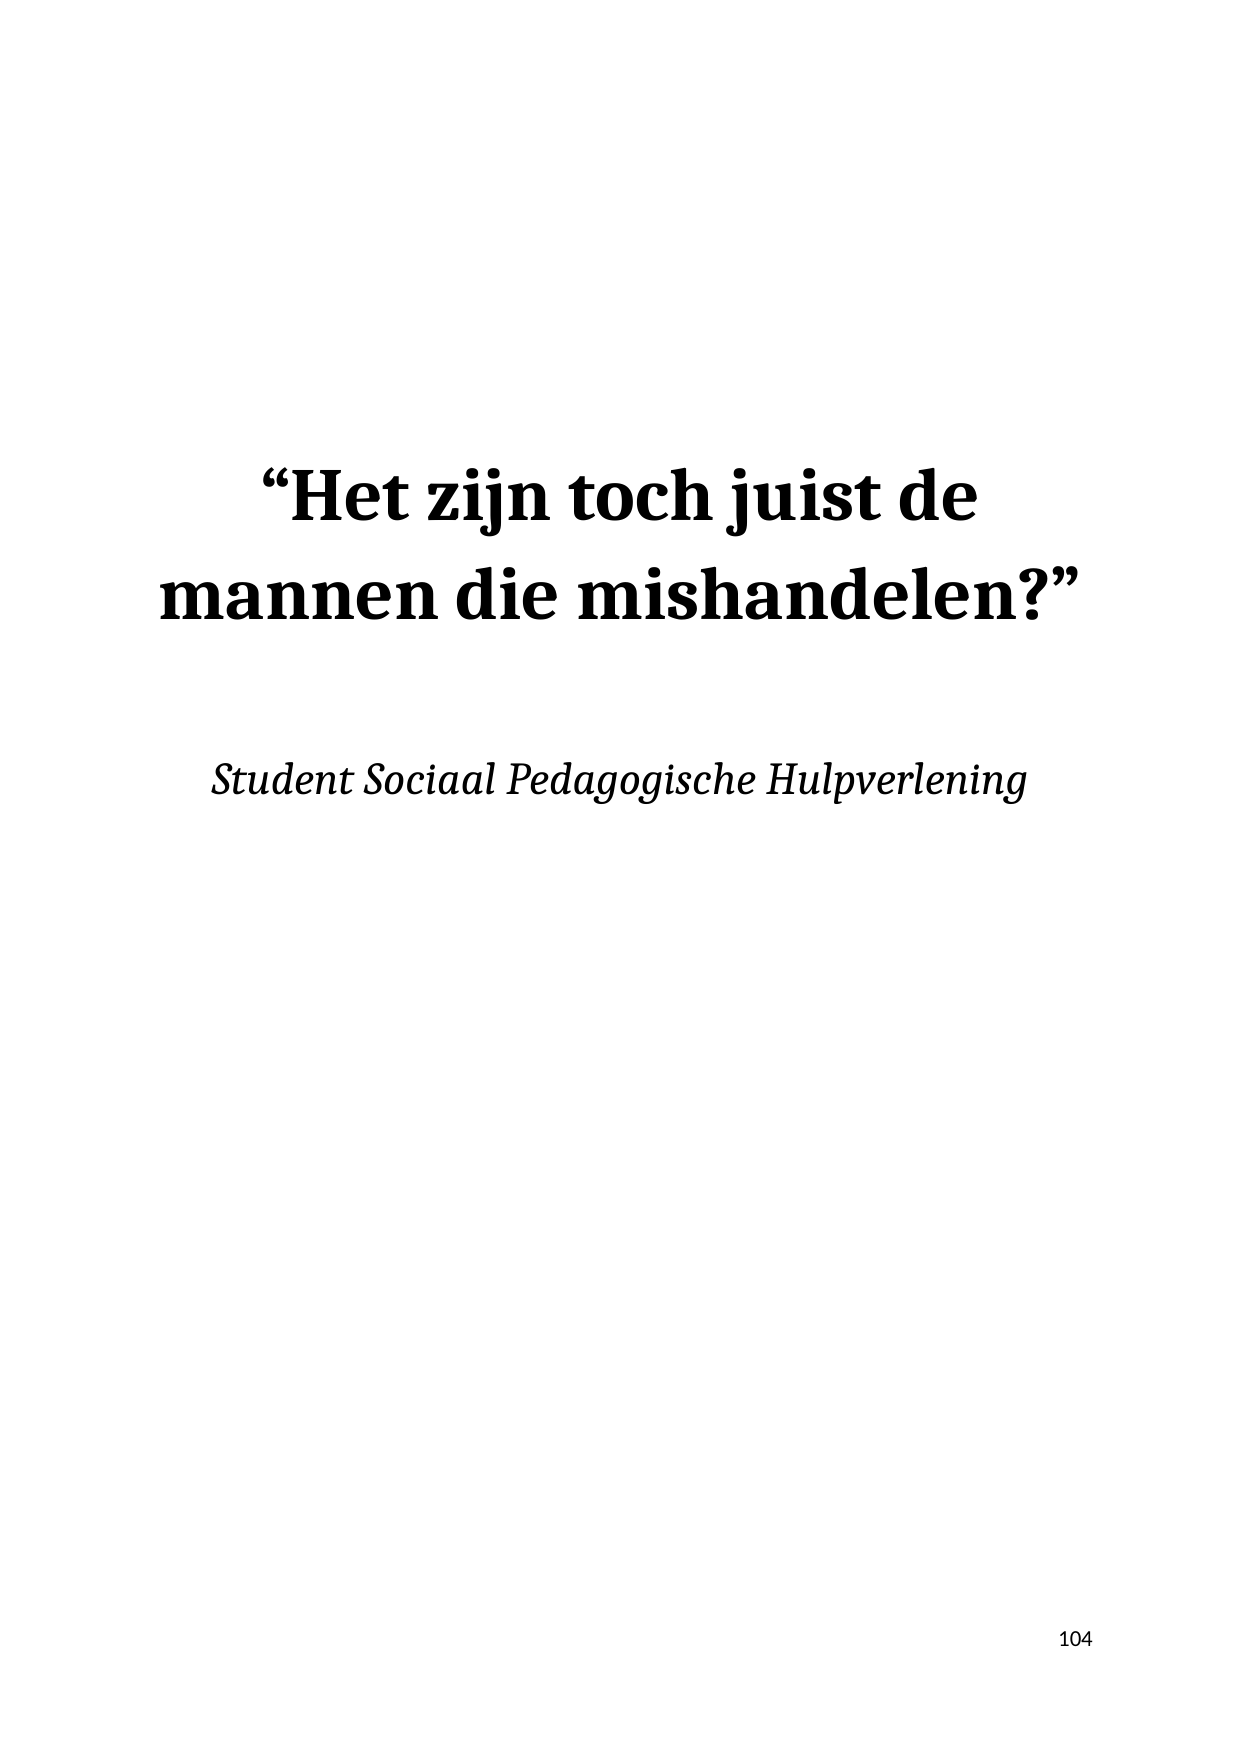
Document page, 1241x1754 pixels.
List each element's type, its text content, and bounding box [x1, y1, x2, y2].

text Student Sociaal Pedagogische Hulpverlening [148, 753, 1093, 806]
text “Het zijn toch juist de mannen die mishandelen?” [148, 453, 1093, 638]
